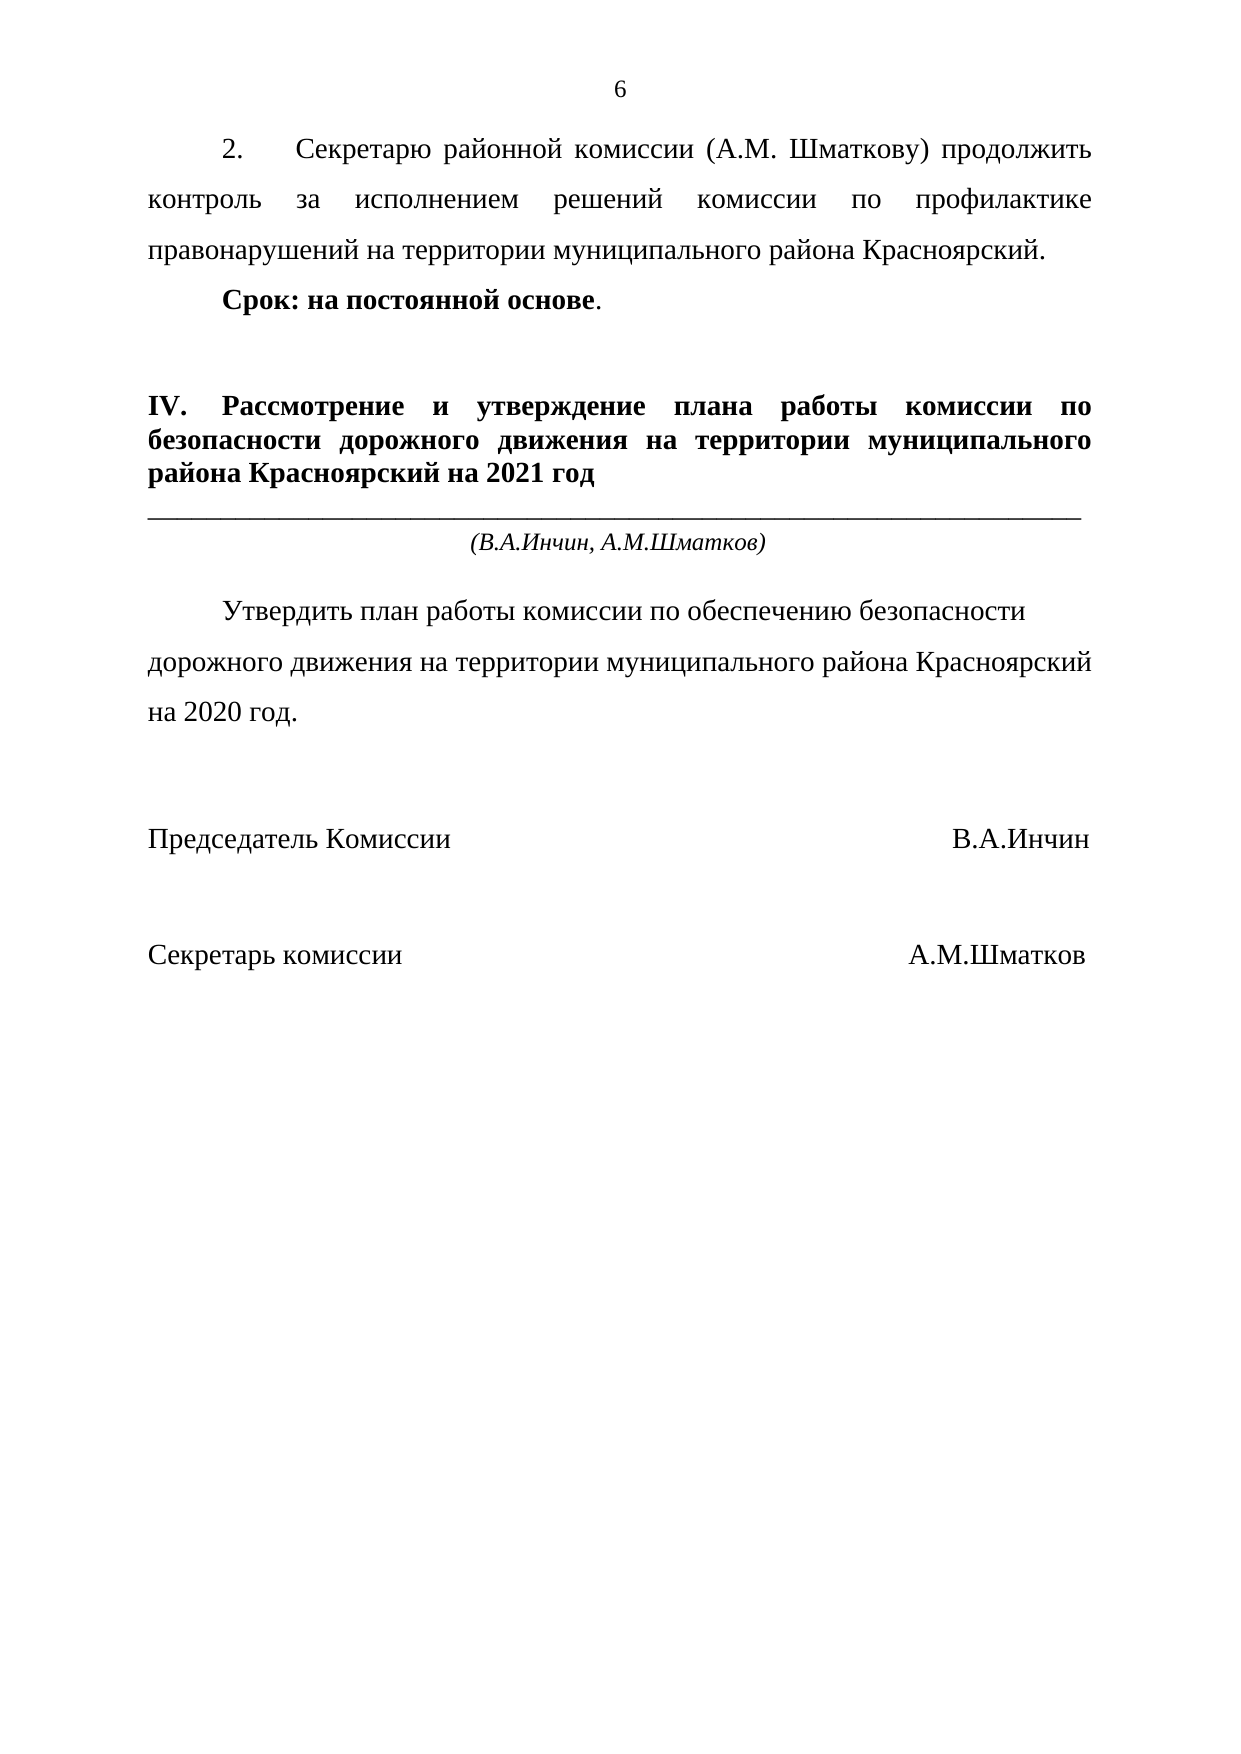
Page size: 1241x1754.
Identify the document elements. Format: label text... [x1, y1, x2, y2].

list Рассмотрение и утверждение плана работы комиссии по безопасности дорожного движения на территории муниципального района Красноярский на 2021 год [148, 388, 1092, 489]
list Секретарю районной комиссии (А.М. Шматкову) продолжить контроль за исполнением решений комиссии по профилактике правонарушений на территории муниципального района Красноярский. [148, 131, 1093, 266]
text ________________________________________________________________ [148, 489, 1088, 522]
list (В.А.Инчин, А.М.Шматков) [148, 527, 1088, 556]
text Секретарь комиссии А.М.Шматков [148, 937, 1092, 971]
list Срок: на постоянной основе. [222, 282, 1093, 316]
text Утвердить план работы комиссии по обеспечению безопасности дорожного движения на территории муниципального района Красноярский на 2020 год. [148, 593, 1092, 728]
text Председатель Комиссии В.А.Инчин [148, 822, 1092, 855]
